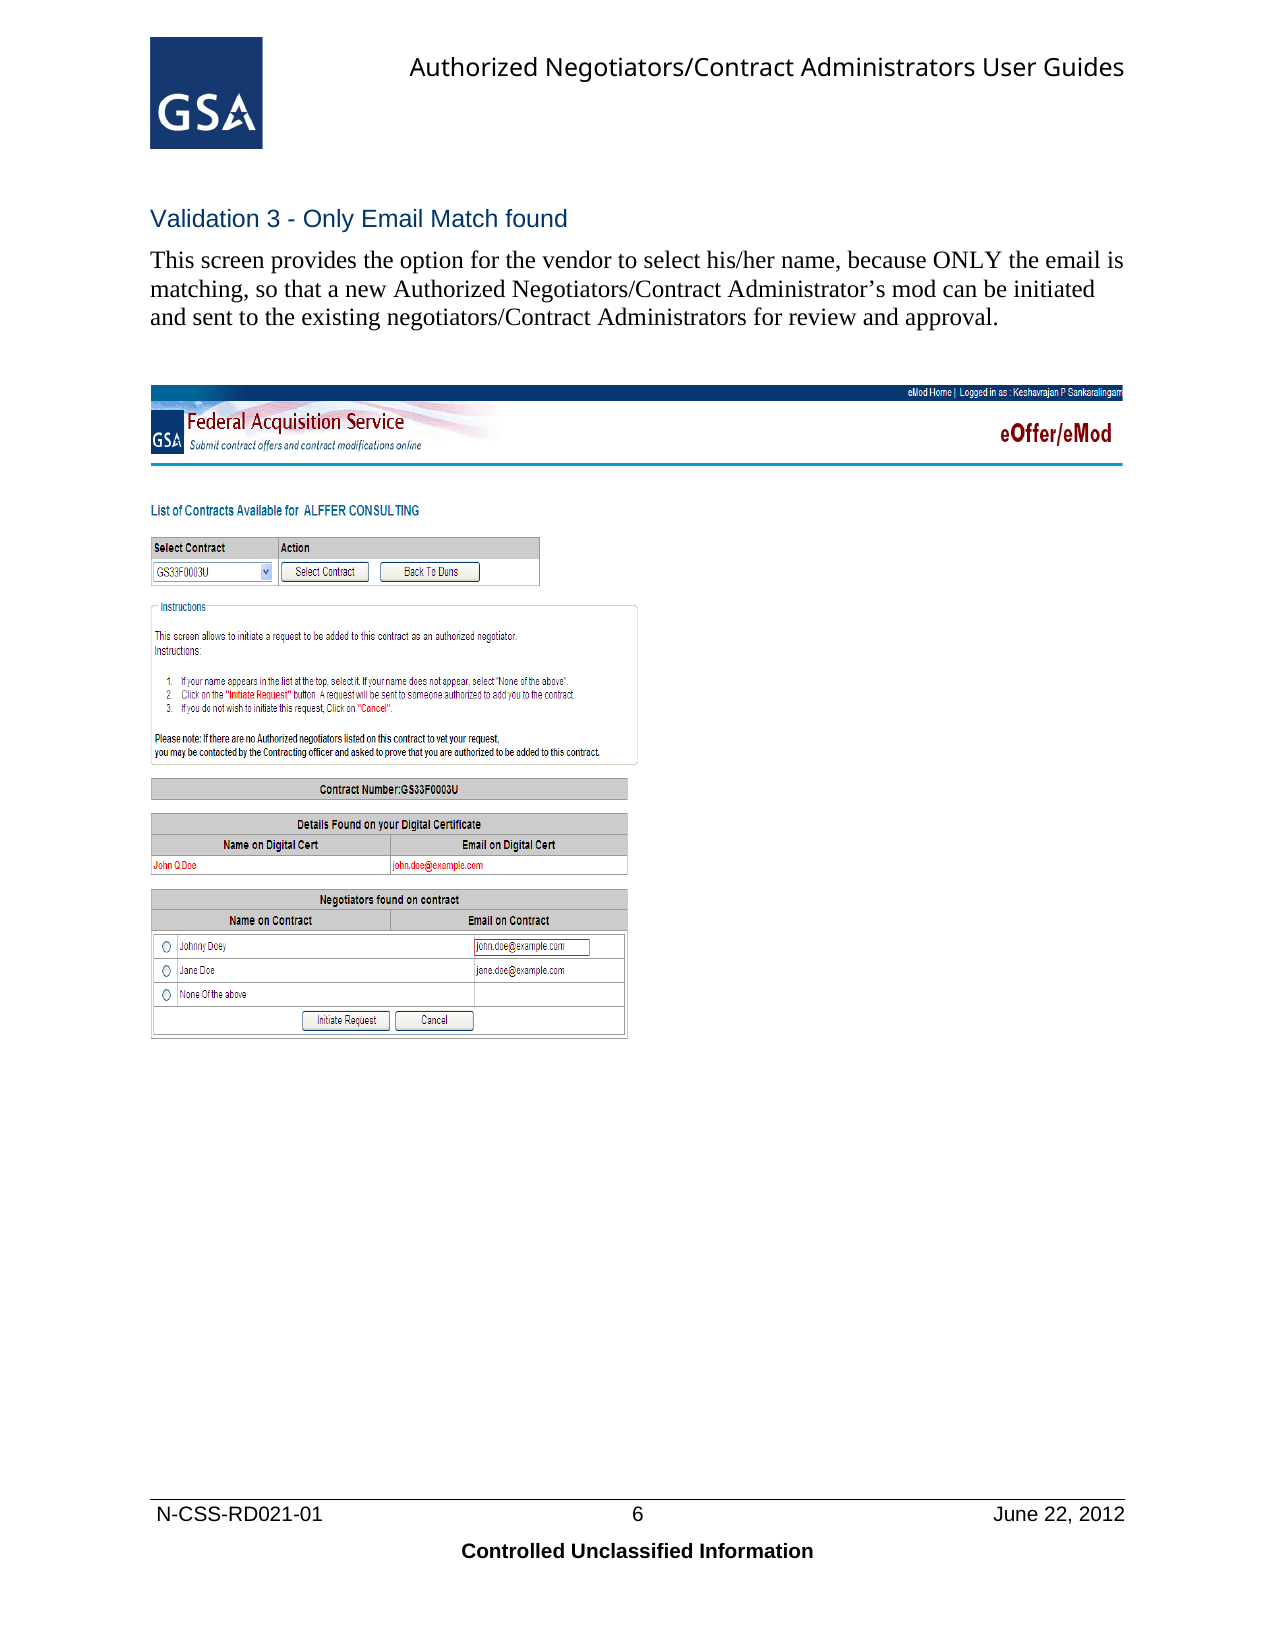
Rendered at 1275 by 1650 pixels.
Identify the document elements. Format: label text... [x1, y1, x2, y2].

picture [150, 385, 1123, 462]
subtitle Validation 3 - Only Email Match found [150, 204, 1125, 232]
picture [150, 37, 263, 149]
picture [150, 466, 1123, 1040]
text This screen provides the option for the vendor to select his/her name, because ONLY the email is matching, so that a new Authorized Negotiators/Contract Administrator’s mod can be initiated and sent to the existing negotiators/Contract Administrators for review and approval. [150, 245, 1125, 331]
